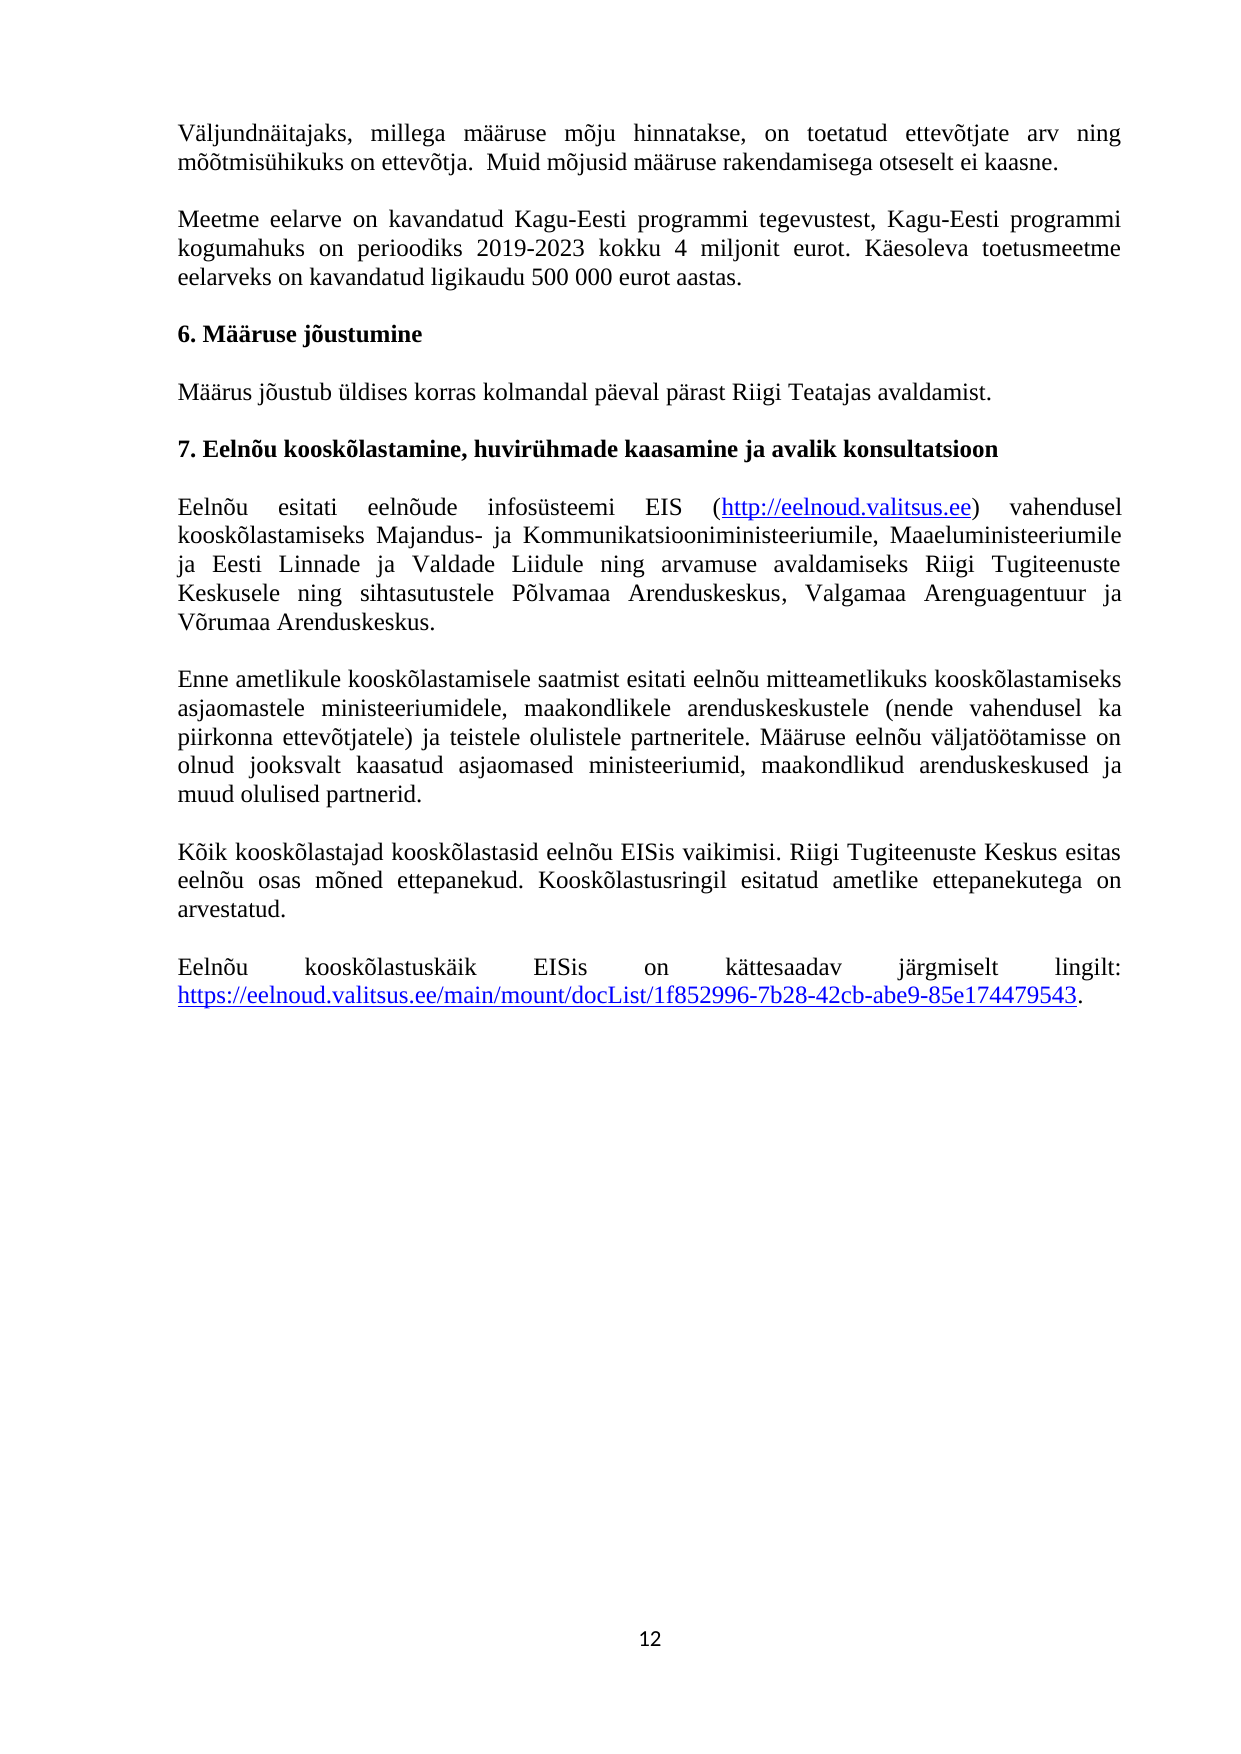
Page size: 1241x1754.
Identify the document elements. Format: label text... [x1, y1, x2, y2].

text Meetme eelarve on kavandatud Kagu-Eesti programmi tegevustest, Kagu-Eesti programmi kogumahuks on perioodiks 2019-2023 kokku 4 miljonit eurot. Käesoleva toetusmeetme eelarveks on kavandatud ligikaudu 500 000 eurot aastas. [177, 204, 1122, 291]
text Eelnõu kooskõlastuskäik EISis on kättesaadav järgmiselt lingilt: https://eelnoud.valitsus.ee/main/mount/docList/1f852996-7b28-42cb-abe9-85e174479543. [177, 952, 1122, 1009]
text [177, 118, 1122, 176]
text 7. Eelnõu kooskõlastamine, huvirühmade kaasamine ja avalik konsultatsioon [177, 434, 1122, 463]
text Kõik kooskõlastajad kooskõlastasid eelnõu EISis vaikimisi. Riigi Tugiteenuste Keskus esitas eelnõu osas mõned ettepanekud. Kooskõlastusringil esitatud ametlike ettepanekutega on arvestatud. [177, 837, 1122, 923]
text Enne ametlikule kooskõlastamisele saatmist esitati eelnõu mitteametlikuks kooskõlastamiseks asjaomastele ministeeriumidele, maakondlikele arenduskeskustele (nende vahendusel ka piirkonna ettevõtjatele) ja teistele olulistele partneritele. Määruse eelnõu väljatöötamisse on olnud jooksvalt kaasatud asjaomased ministeeriumid, maakondlikud arenduskeskused ja muud olulised partnerid. [177, 664, 1122, 808]
text Määrus jõustub üldises korras kolmandal päeval pärast Riigi Teatajas avaldamist. [177, 377, 1122, 406]
text Eelnõu esitati eelnõude infosüsteemi EIS (http://eelnoud.valitsus.ee) vahendusel kooskõlastamiseks Majandus- ja Kommunikatsiooniministeeriumile, Maaeluministeeriumile ja Eesti Linnade ja Valdade Liidule ning arvamuse avaldamiseks Riigi Tugiteenuste Keskusele ning sihtasutustele Põlvamaa Arenduskeskus, Valgamaa Arenguagentuur ja Võrumaa Arenduskeskus. [177, 492, 1122, 636]
text 6. Määruse jõustumine [177, 319, 1122, 348]
